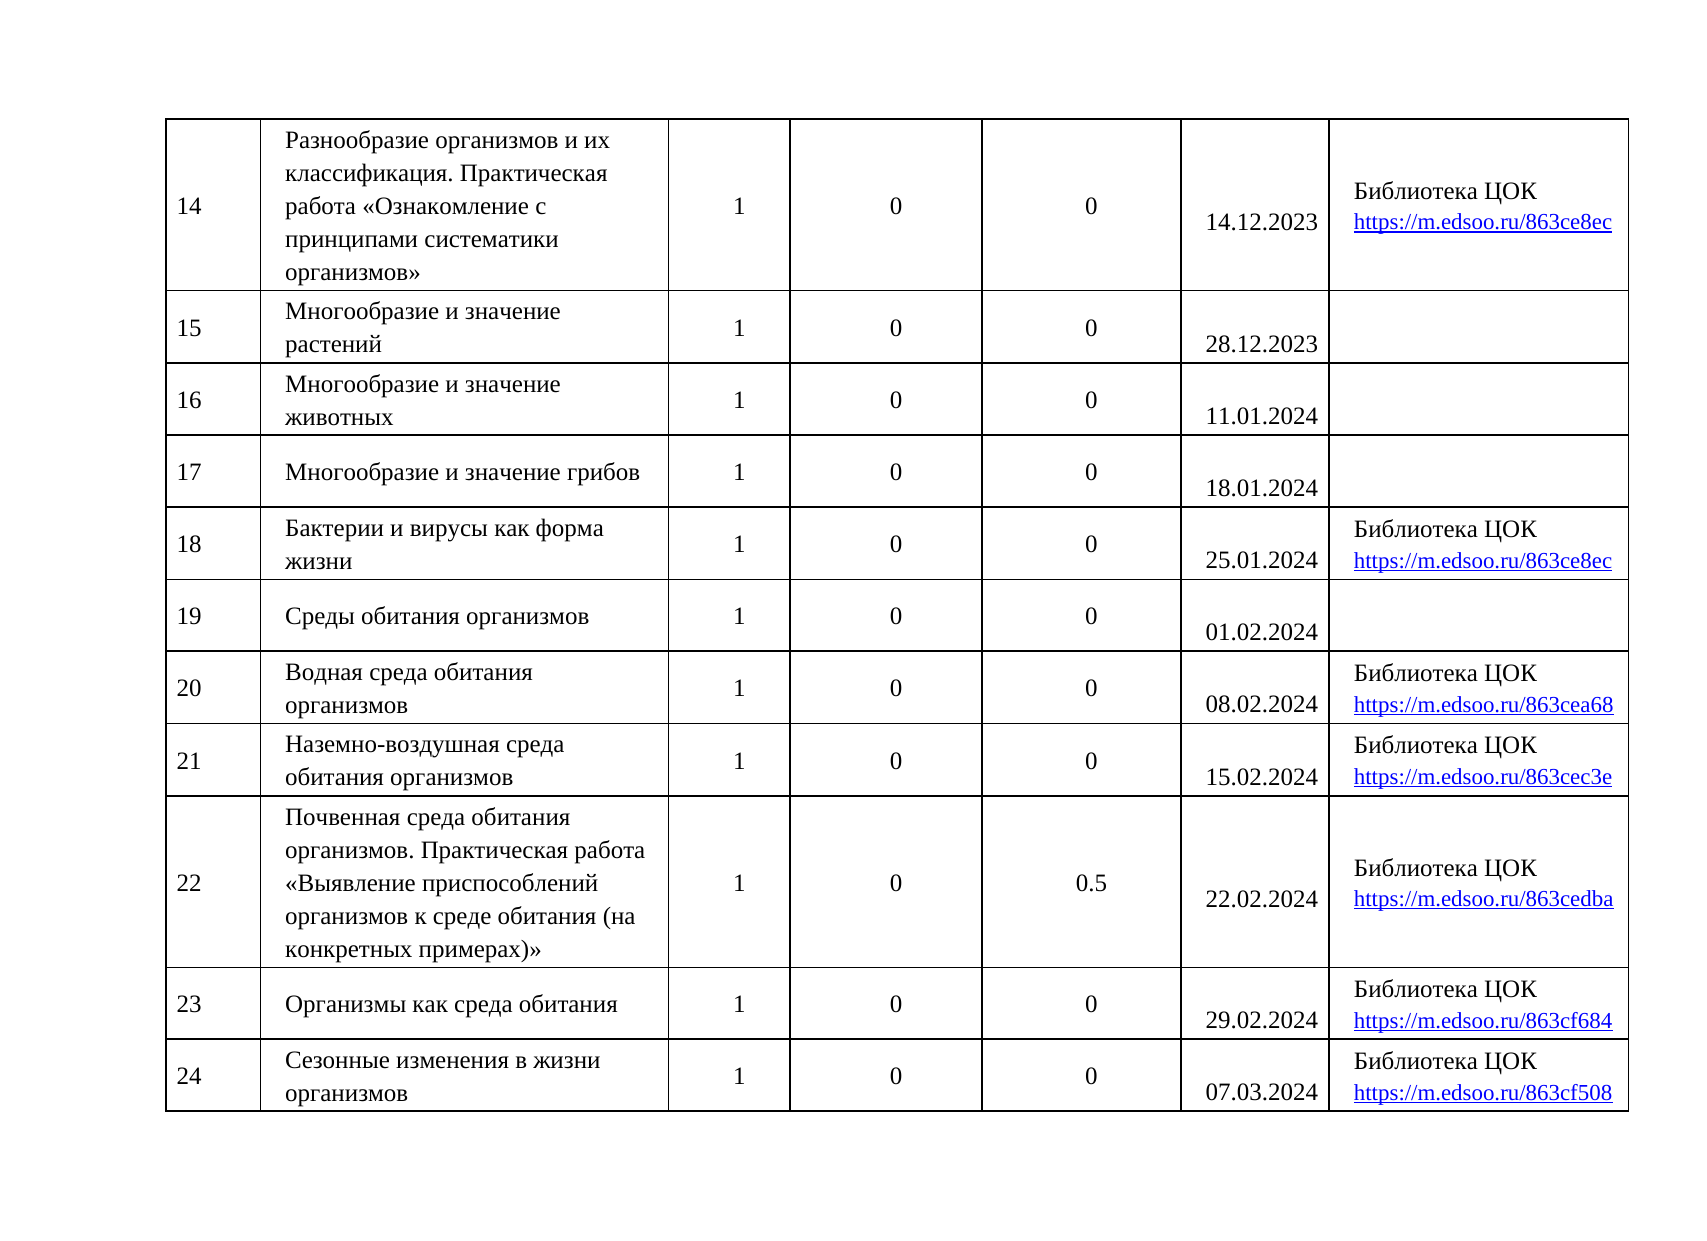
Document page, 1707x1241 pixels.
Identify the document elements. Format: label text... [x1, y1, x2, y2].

table_cell 1 [669, 120, 789, 289]
table_cell 14 [167, 120, 260, 289]
table_cell 22 [167, 797, 260, 966]
table_cell 18.01.2024 [1182, 436, 1328, 506]
table_cell 0 [791, 797, 981, 966]
table_cell Многообразие и значение грибов [261, 436, 668, 506]
table_cell 1 [669, 724, 789, 795]
table_cell Библиотека ЦОК https://m.edsoo.ru/863cf508 [1330, 1040, 1628, 1110]
table_cell Сезонные изменения в жизни организмов [261, 1040, 668, 1110]
table_cell Разнообразие организмов и их классификация. Практическая работа «Ознакомление с принципами систематики организмов» [261, 120, 668, 289]
table_cell 01.02.2024 [1182, 580, 1328, 650]
table_cell 25.01.2024 [1182, 508, 1328, 578]
table_cell [1330, 364, 1628, 434]
table_cell Библиотека ЦОК https://m.edsoo.ru/863ce8ec [1330, 120, 1628, 289]
table_cell 07.03.2024 [1182, 1040, 1328, 1110]
table_cell 0 [983, 724, 1180, 795]
table_cell 1 [669, 291, 789, 362]
table_cell 16 [167, 364, 260, 434]
table_cell Почвенная среда обитания организмов. Практическая работа «Выявление приспособлений организмов к среде обитания (на конкретных примерах)» [261, 797, 668, 966]
table_cell 22.02.2024 [1182, 797, 1328, 966]
table_cell 0.5 [983, 797, 1180, 966]
table_cell 29.02.2024 [1182, 968, 1328, 1038]
table_cell Водная среда обитания организмов [261, 652, 668, 722]
table_cell [1330, 436, 1628, 506]
table_cell 19 [167, 580, 260, 650]
table_cell 15 [167, 291, 260, 362]
table_cell Многообразие и значение растений [261, 291, 668, 362]
table_cell 0 [983, 508, 1180, 578]
table_cell Библиотека ЦОК https://m.edsoo.ru/863cedba [1330, 797, 1628, 966]
table_cell 0 [983, 364, 1180, 434]
table_cell 18 [167, 508, 260, 578]
table_cell 08.02.2024 [1182, 652, 1328, 722]
table_cell 0 [983, 580, 1180, 650]
table_cell 0 [791, 508, 981, 578]
table_cell 20 [167, 652, 260, 722]
table_cell 0 [791, 364, 981, 434]
table_cell 24 [167, 1040, 260, 1110]
table_cell Бактерии и вирусы как форма жизни [261, 508, 668, 578]
table_cell 0 [983, 652, 1180, 722]
table_cell 28.12.2023 [1182, 291, 1328, 362]
table_cell 11.01.2024 [1182, 364, 1328, 434]
table_cell 1 [669, 652, 789, 722]
table_cell 0 [791, 580, 981, 650]
table_cell Библиотека ЦОК https://m.edsoo.ru/863ce8ec [1330, 508, 1628, 578]
table_cell 0 [983, 1040, 1180, 1110]
table_cell 1 [669, 580, 789, 650]
table_cell 1 [669, 797, 789, 966]
table_cell Библиотека ЦОК https://m.edsoo.ru/863cec3e [1330, 724, 1628, 795]
table_cell Организмы как среда обитания [261, 968, 668, 1038]
table_cell 0 [983, 968, 1180, 1038]
table_cell 1 [669, 364, 789, 434]
table_cell 0 [791, 652, 981, 722]
table_cell [1330, 291, 1628, 362]
table_cell 1 [669, 1040, 789, 1110]
table_cell 0 [791, 436, 981, 506]
table_cell 0 [983, 436, 1180, 506]
table_cell 17 [167, 436, 260, 506]
table_cell 0 [791, 1040, 981, 1110]
table_cell [1330, 580, 1628, 650]
table_cell 0 [791, 724, 981, 795]
table_cell 0 [791, 120, 981, 289]
table_cell 14.12.2023 [1182, 120, 1328, 289]
table_cell 1 [669, 508, 789, 578]
table_cell 0 [983, 291, 1180, 362]
table_cell 1 [669, 436, 789, 506]
table_cell Среды обитания организмов [261, 580, 668, 650]
table_cell Библиотека ЦОК https://m.edsoo.ru/863cea68 [1330, 652, 1628, 722]
table_cell 15.02.2024 [1182, 724, 1328, 795]
table_cell 1 [669, 968, 789, 1038]
table_cell Многообразие и значение животных [261, 364, 668, 434]
table_cell 0 [983, 120, 1180, 289]
table_cell 0 [791, 968, 981, 1038]
table_cell 21 [167, 724, 260, 795]
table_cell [1330, 968, 1628, 1038]
table_cell Наземно-воздушная среда обитания организмов [261, 724, 668, 795]
table_cell 0 [791, 291, 981, 362]
table_cell 23 [167, 968, 260, 1038]
